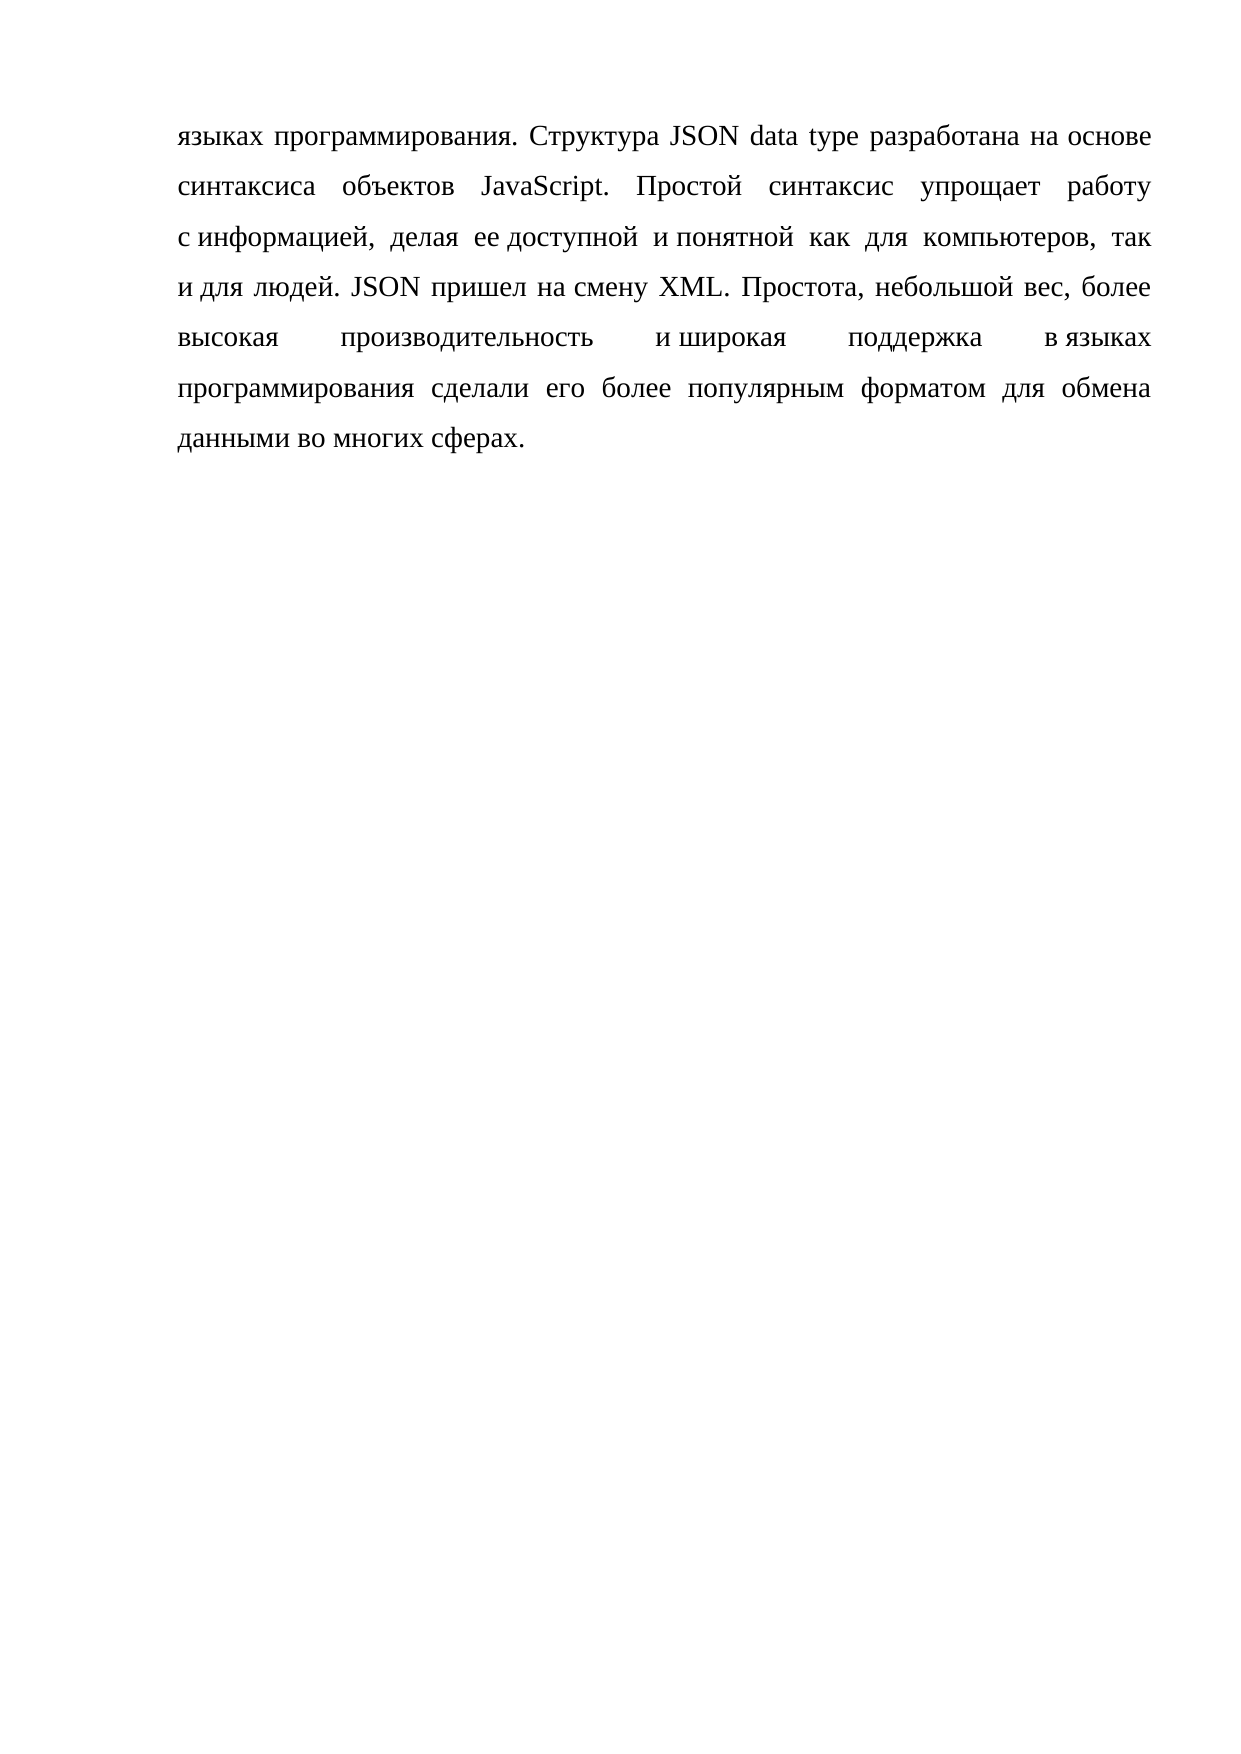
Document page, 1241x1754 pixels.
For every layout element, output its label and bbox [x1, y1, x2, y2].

text [177, 118, 1152, 453]
